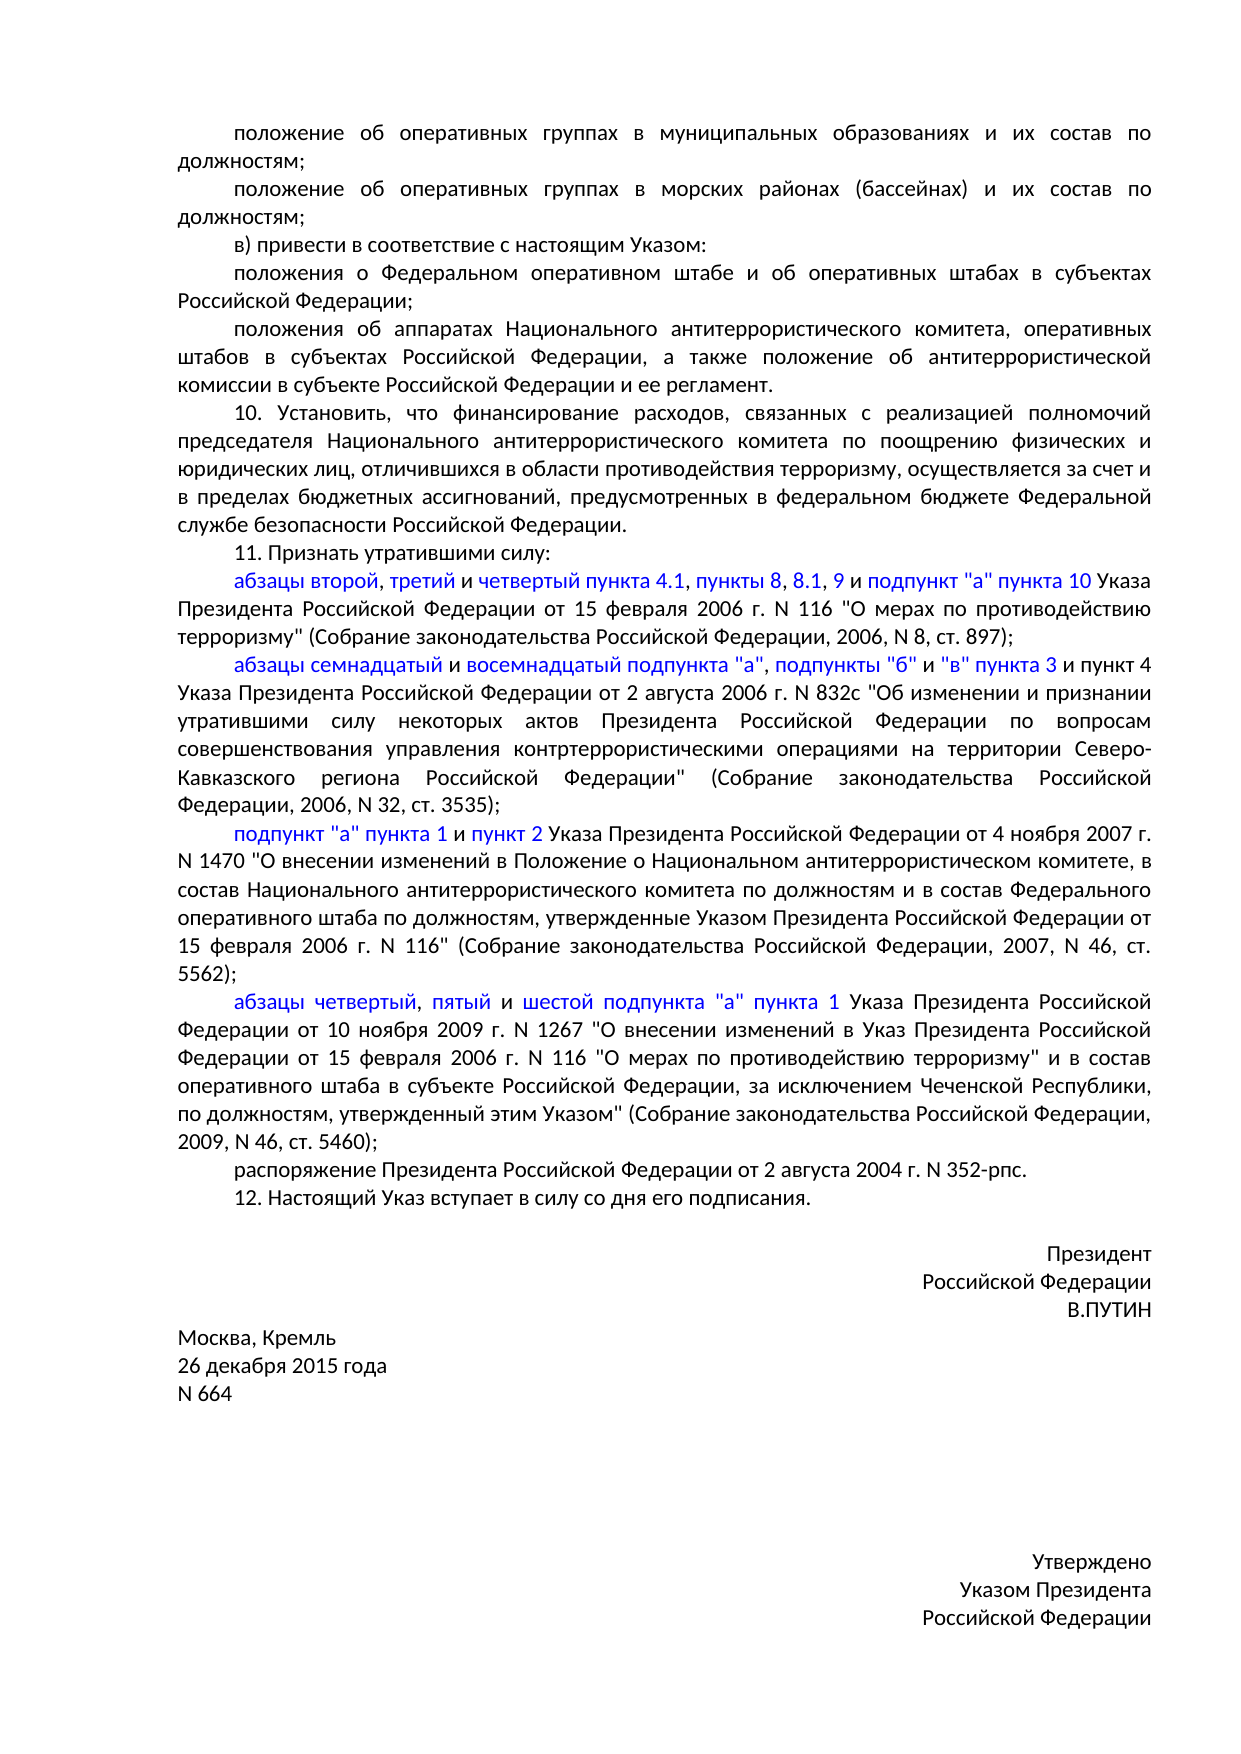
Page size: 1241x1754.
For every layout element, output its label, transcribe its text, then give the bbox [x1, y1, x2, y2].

text В.ПУТИН [177, 1295, 1152, 1323]
text абзацы семнадцатый и восемнадцатый подпункта "а", подпункты "б" и "в" пункта 3 и пункт 4 Указа Президента Российской Федерации от 2 августа 2006 г. N 832с "Об изменении и признании утратившими силу некоторых актов Президента Российской Федерации по вопросам совершенствования управления контртеррористическими операциями на территории Северо-Кавказского региона Российской Федерации" (Собрание законодательства Российской Федерации, 2006, N 32, ст. 3535); [177, 651, 1152, 819]
text Указом Президента [177, 1575, 1152, 1603]
text в) привести в соответствие с настоящим Указом: [177, 230, 1152, 258]
text положение об оперативных группах в морских районах (бассейнах) и их состав по должностям; [177, 174, 1152, 230]
text положения о Федеральном оперативном штабе и об оперативных штабах в субъектах Российской Федерации; [177, 258, 1152, 314]
text 11. Признать утратившими силу: [177, 538, 1152, 566]
text Российской Федерации [177, 1603, 1152, 1631]
text абзацы второй, третий и четвертый пункта 4.1, пункты 8, 8.1, 9 и подпункт "а" пункта 10 Указа Президента Российской Федерации от 15 февраля 2006 г. N 116 "О мерах по противодействию терроризму" (Собрание законодательства Российской Федерации, 2006, N 8, ст. 897); [177, 566, 1152, 651]
text Российской Федерации [177, 1267, 1152, 1295]
text Президент [177, 1239, 1152, 1267]
text Утверждено [177, 1547, 1152, 1575]
text Москва, Кремль [177, 1323, 1152, 1351]
text 26 декабря 2015 года [177, 1351, 1152, 1379]
text подпункт "а" пункта 1 и пункт 2 Указа Президента Российской Федерации от 4 ноября 2007 г. N 1470 "О внесении изменений в Положение о Национальном антитеррористическом комитете, в состав Национального антитеррористического комитета по должностям и в состав Федерального оперативного штаба по должностям, утвержденные Указом Президента Российской Федерации от 15 февраля 2006 г. N 116" (Собрание законодательства Российской Федерации, 2007, N 46, ст. 5562); [177, 819, 1152, 987]
text 10. Установить, что финансирование расходов, связанных с реализацией полномочий председателя Национального антитеррористического комитета по поощрению физических и юридических лиц, отличившихся в области противодействия терроризму, осуществляется за счет и в пределах бюджетных ассигнований, предусмотренных в федеральном бюджете Федеральной службе безопасности Российской Федерации. [177, 398, 1152, 538]
text N 664 [177, 1379, 1152, 1407]
text 12. Настоящий Указ вступает в силу со дня его подписания. [177, 1183, 1152, 1211]
text распоряжение Президента Российской Федерации от 2 августа 2004 г. N 352-рпс. [177, 1155, 1152, 1183]
text абзацы четвертый, пятый и шестой подпункта "а" пункта 1 Указа Президента Российской Федерации от 10 ноября 2009 г. N 1267 "О внесении изменений в Указ Президента Российской Федерации от 15 февраля 2006 г. N 116 "О мерах по противодействию терроризму" и в состав оперативного штаба в субъекте Российской Федерации, за исключением Чеченской Республики, по должностям, утвержденный этим Указом" (Собрание законодательства Российской Федерации, 2009, N 46, ст. 5460); [177, 987, 1152, 1155]
text положение об оперативных группах в муниципальных образованиях и их состав по должностям; [177, 118, 1152, 174]
text положения об аппаратах Национального антитеррористического комитета, оперативных штабов в субъектах Российской Федерации, а также положение об антитеррористической комиссии в субъекте Российской Федерации и ее регламент. [177, 314, 1152, 398]
